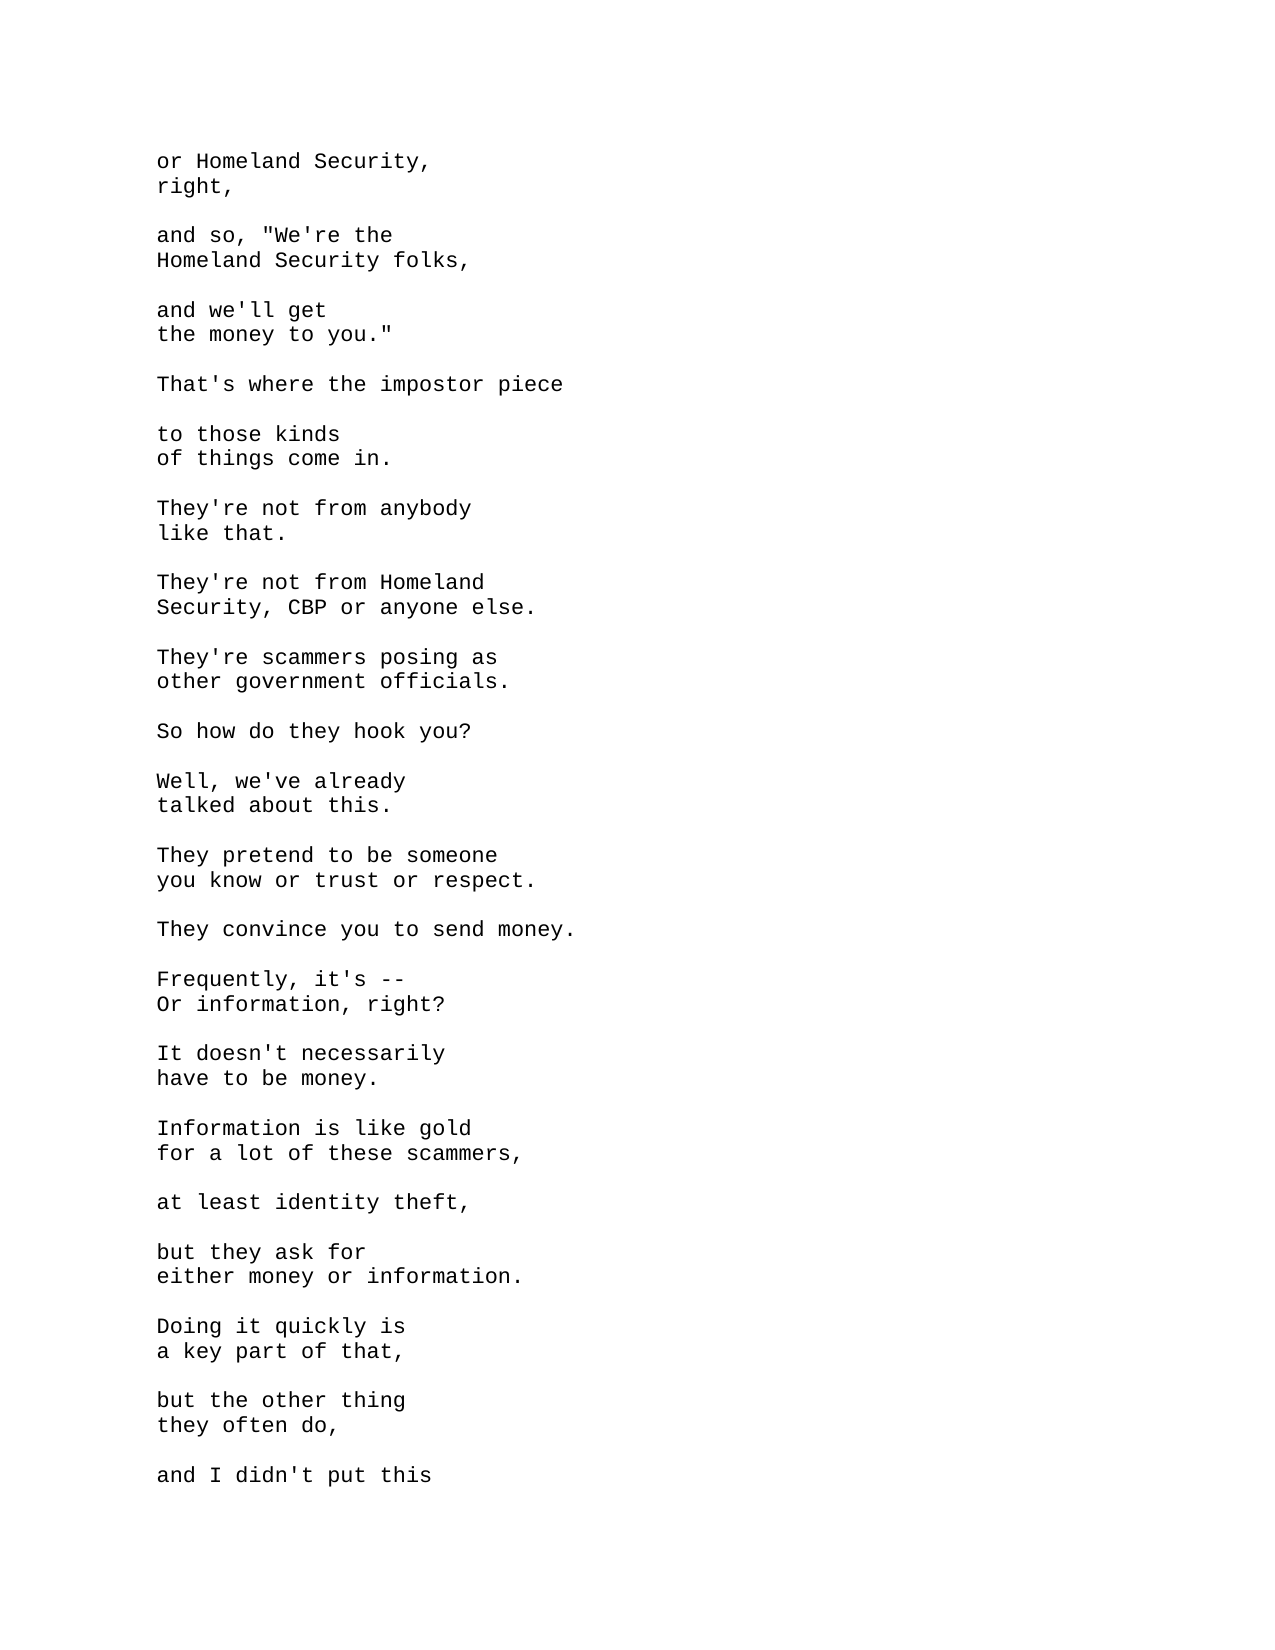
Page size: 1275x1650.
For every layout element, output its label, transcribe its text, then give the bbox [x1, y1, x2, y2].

text They're scammers posing as [156, 646, 1118, 671]
text but they ask for [156, 1241, 1118, 1266]
text Frequently, it's -- [156, 968, 1118, 993]
text at least identity theft, [156, 1191, 1118, 1216]
text They're not from Homeland [156, 571, 1118, 596]
text either money or information. [156, 1266, 1118, 1290]
text and we'll get [156, 299, 1118, 323]
text they often do, [156, 1414, 1118, 1439]
text Well, we've already [156, 770, 1118, 794]
text It doesn't necessarily [156, 1042, 1118, 1067]
text the money to you." [156, 323, 1118, 348]
text and so, "We're the [156, 224, 1118, 249]
text They're not from anybody [156, 497, 1118, 522]
text talked about this. [156, 794, 1118, 819]
text a key part of that, [156, 1340, 1118, 1365]
text right, [156, 175, 1118, 199]
text Security, CBP or anyone else. [156, 596, 1118, 621]
text Or information, right? [156, 993, 1118, 1018]
text you know or trust or respect. [156, 869, 1118, 894]
text but the other thing [156, 1389, 1118, 1414]
text or Homeland Security, [156, 150, 1118, 175]
text other government officials. [156, 671, 1118, 695]
text They convince you to send money. [156, 918, 1118, 943]
text like that. [156, 522, 1118, 547]
text Homeland Security folks, [156, 249, 1118, 274]
text have to be money. [156, 1067, 1118, 1092]
text and I didn't put this [156, 1464, 1118, 1489]
text Doing it quickly is [156, 1315, 1118, 1340]
text Information is like gold [156, 1117, 1118, 1142]
text So how do they hook you? [156, 720, 1118, 745]
text of things come in. [156, 447, 1118, 472]
text They pretend to be someone [156, 844, 1118, 869]
text That's where the impostor piece [156, 373, 1118, 398]
text to those kinds [156, 423, 1118, 447]
text for a lot of these scammers, [156, 1142, 1118, 1166]
